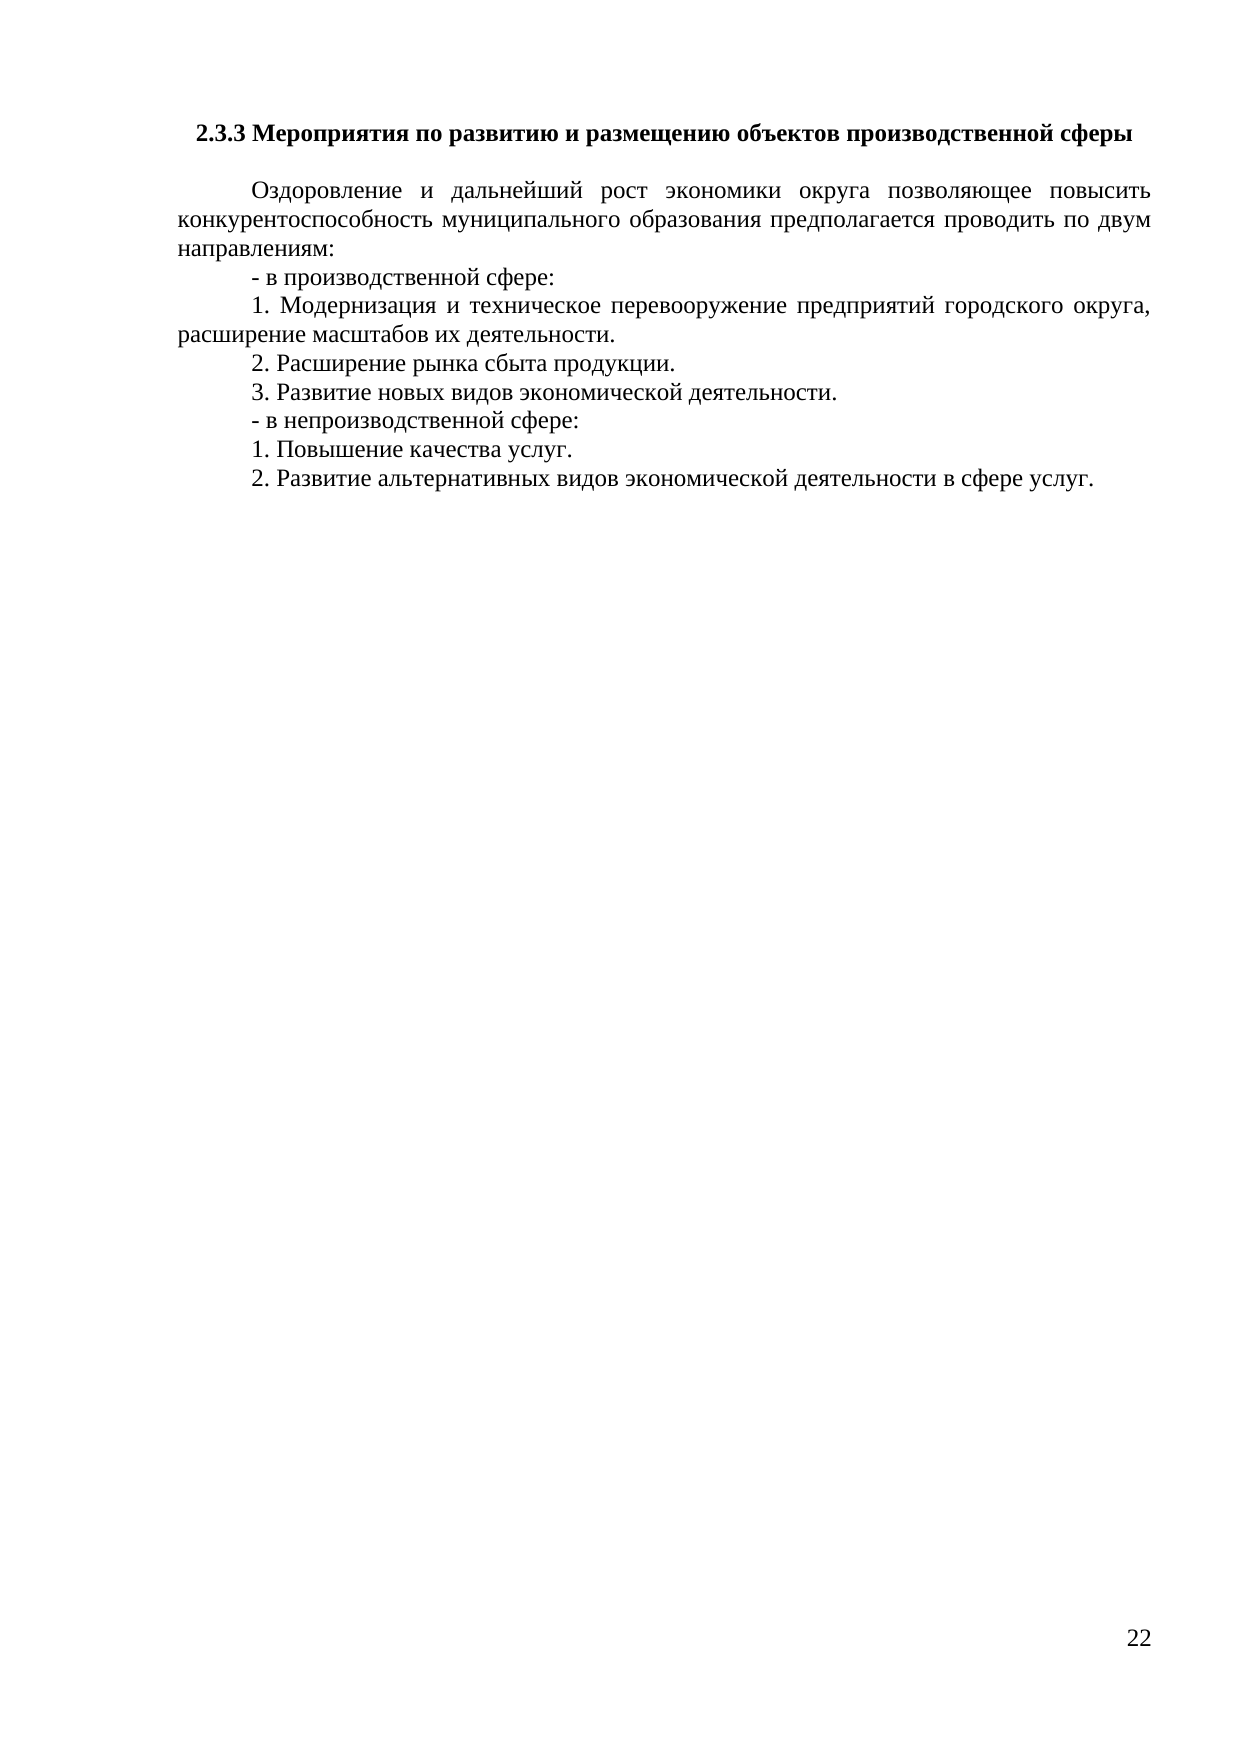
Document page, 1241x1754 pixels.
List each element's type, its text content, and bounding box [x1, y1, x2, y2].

text 1. Повышение качества услуг. [177, 434, 1152, 463]
subtitle 2.3.3 Мероприятия по развитию и размещению объектов производственной сферы [177, 118, 1152, 147]
text 2. Расширение рынка сбыта продукции. [177, 348, 1152, 377]
text - в непроизводственной сфере: [177, 406, 1152, 434]
text 3. Развитие новых видов экономической деятельности. [177, 377, 1152, 406]
text 1. Модернизация и техническое перевооружение предприятий городского округа, расширение масштабов их деятельности. [177, 291, 1152, 348]
text 2. Развитие альтернативных видов экономической деятельности в сфере услуг. [177, 463, 1152, 492]
text Оздоровление и дальнейший рост экономики округа позволяющее повысить конкурентоспособность муниципального образования предполагается проводить по двум направлениям: [177, 176, 1152, 262]
text - в производственной сфере: [177, 262, 1152, 291]
